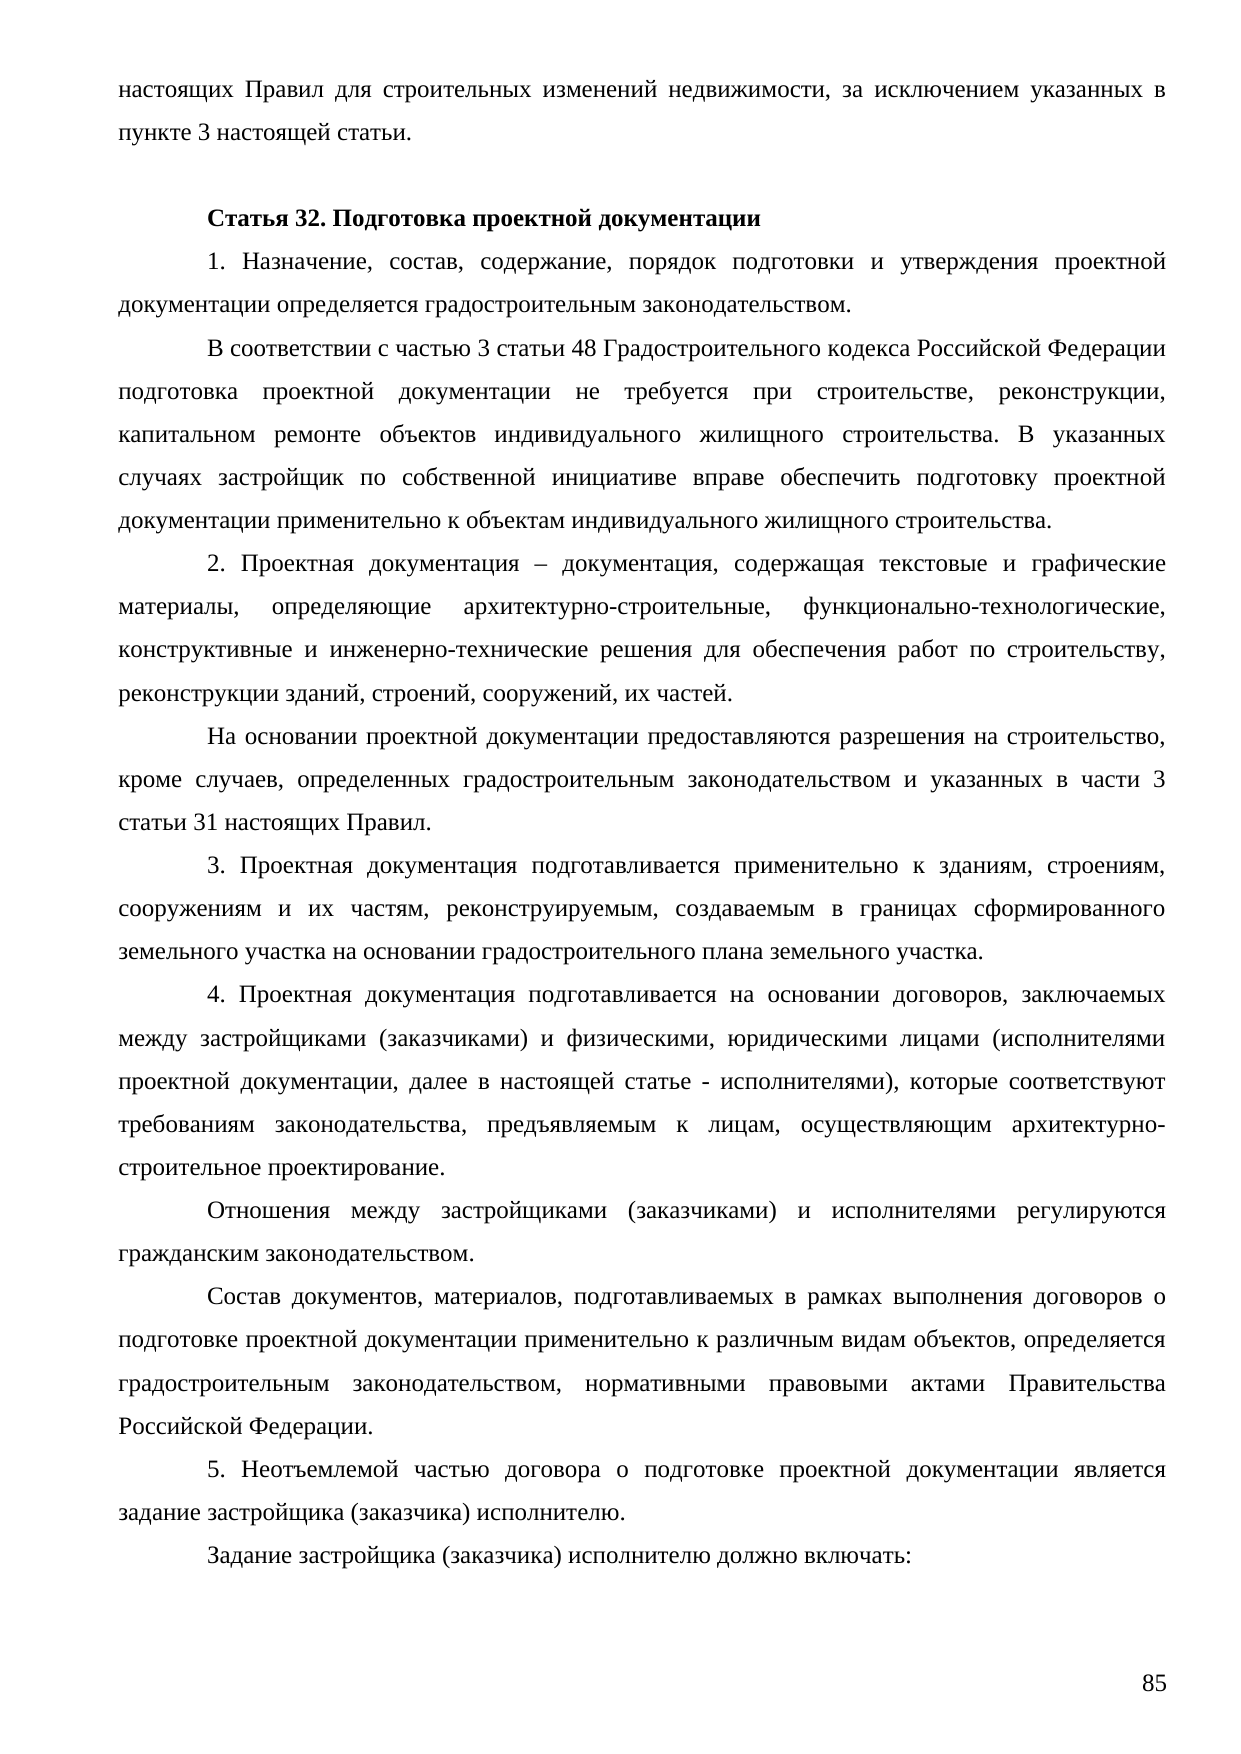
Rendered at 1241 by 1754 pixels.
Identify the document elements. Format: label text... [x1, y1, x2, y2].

text 2. Проектная документация – документация, содержащая текстовые и графические материалы, определяющие архитектурно-строительные, функционально-технологические, конструктивные и инженерно-технические решения для обеспечения работ по строительству, реконструкции зданий, строений, сооружений, их частей. [118, 548, 1167, 706]
text Отношения между застройщиками (заказчиками) и исполнителями регулируются гражданским законодательством. [118, 1195, 1167, 1267]
text На основании проектной документации предоставляются разрешения на строительство, кроме случаев, определенных градостроительным законодательством и указанных в части 3 статьи 31 настоящих Правил. [118, 721, 1167, 836]
text Состав документов, материалов, подготавливаемых в рамках выполнения договоров о подготовке проектной документации применительно к различным видам объектов, определяется градостроительным законодательством, нормативными правовыми актами Правительства Российской Федерации. [118, 1281, 1167, 1439]
text Статья 32. Подготовка проектной документации [118, 203, 1167, 232]
text 1. Назначение, состав, содержание, порядок подготовки и утверждения проектной документации определяется градостроительным законодательством. [118, 246, 1167, 318]
text В соответствии с частью 3 статьи 48 Градостроительного кодекса Российской Федерации подготовка проектной документации не требуется при строительстве, реконструкции, капитальном ремонте объектов индивидуального жилищного строительства. В указанных случаях застройщик по собственной инициативе вправе обеспечить подготовку проектной документации применительно к объектам индивидуального жилищного строительства. [118, 333, 1167, 534]
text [118, 74, 1167, 146]
text 4. Проектная документация подготавливается на основании договоров, заключаемых между застройщиками (заказчиками) и физическими, юридическими лицами (исполнителями проектной документации, далее в настоящей статье - исполнителями), которые соответствуют требованиям законодательства, предъявляемым к лицам, осуществляющим архитектурно-строительное проектирование. [118, 979, 1167, 1181]
text Задание застройщика (заказчика) исполнителю должно включать: [118, 1540, 1167, 1569]
text 5. Неотъемлемой частью договора о подготовке проектной документации является задание застройщика (заказчика) исполнителю. [118, 1454, 1167, 1526]
text 3. Проектная документация подготавливается применительно к зданиям, строениям, сооружениям и их частям, реконструируемым, создаваемым в границах сформированного земельного участка на основании градостроительного плана земельного участка. [118, 850, 1167, 965]
